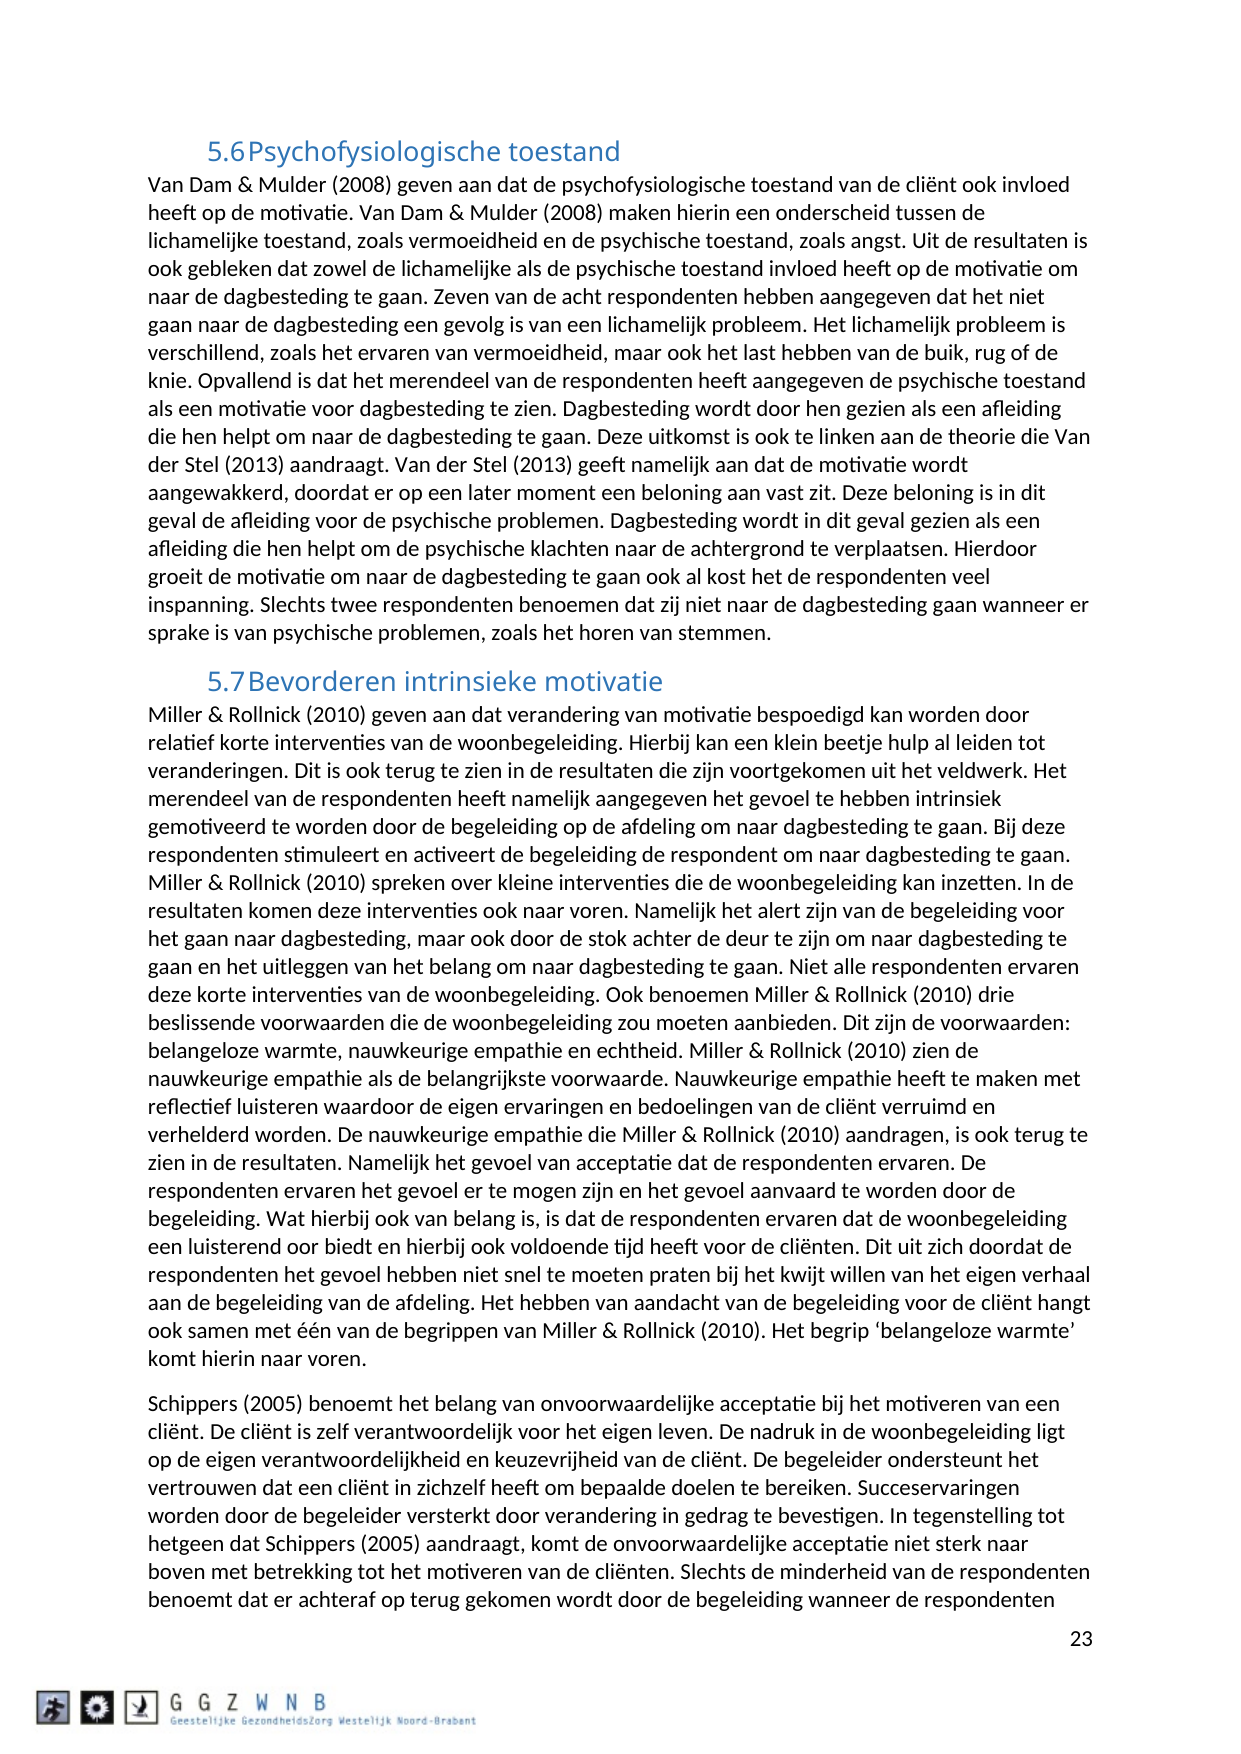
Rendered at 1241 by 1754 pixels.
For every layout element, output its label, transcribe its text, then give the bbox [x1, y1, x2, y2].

text Miller & Rollnick (2010) geven aan dat verandering van motivatie bespoedigd kan worden door relatief korte interventies van de woonbegeleiding. Hierbij kan een klein beetje hulp al leiden tot veranderingen. Dit is ook terug te zien in de resultaten die zijn voortgekomen uit het veldwerk. Het merendeel van de respondenten heeft namelijk aangegeven het gevoel te hebben intrinsiek gemotiveerd te worden door de begeleiding op de afdeling om naar dagbesteding te gaan. Bij deze respondenten stimuleert en activeert de begeleiding de respondent om naar dagbesteding te gaan. Miller & Rollnick (2010) spreken over kleine interventies die de woonbegeleiding kan inzetten. In de resultaten komen deze interventies ook naar voren. Namelijk het alert zijn van de begeleiding voor het gaan naar dagbesteding, maar ook door de stok achter de deur te zijn om naar dagbesteding te gaan en het uitleggen van het belang om naar dagbesteding te gaan. Niet alle respondenten ervaren deze korte interventies van de woonbegeleiding. Ook benoemen Miller & Rollnick (2010) drie beslissende voorwaarden die de woonbegeleiding zou moeten aanbieden. Dit zijn de voorwaarden: belangeloze warmte, nauwkeurige empathie en echtheid. Miller & Rollnick (2010) zien de nauwkeurige empathie als de belangrijkste voorwaarde. Nauwkeurige empathie heeft te maken met reflectief luisteren waardoor de eigen ervaringen en bedoelingen van de cliënt verruimd en verhelderd worden. De nauwkeurige empathie die Miller & Rollnick (2010) aandragen, is ook terug te zien in de resultaten. Namelijk het gevoel van acceptatie dat de respondenten ervaren. De respondenten ervaren het gevoel er te mogen zijn en het gevoel aanvaard te worden door de begeleiding. Wat hierbij ook van belang is, is dat de respondenten ervaren dat de woonbegeleiding een luisterend oor biedt en hierbij ook voldoende tijd heeft voor de cliënten. Dit uit zich doordat de respondenten het gevoel hebben niet snel te moeten praten bij het kwijt willen van het eigen verhaal aan de begeleiding van de afdeling. Het hebben van aandacht van de begeleiding voor de cliënt hangt ook samen met één van de begrippen van Miller & Rollnick (2010). Het begrip ‘belangeloze warmte’ komt hierin naar voren. [148, 700, 1093, 1372]
subtitle Bevorderen intrinsieke motivatie [207, 663, 1093, 700]
picture [9, 1663, 559, 1741]
text Van Dam & Mulder (2008) geven aan dat de psychofysiologische toestand van de cliënt ook invloed heeft op de motivatie. Van Dam & Mulder (2008) maken hierin een onderscheid tussen de lichamelijke toestand, zoals vermoeidheid en de psychische toestand, zoals angst. Uit de resultaten is ook gebleken dat zowel de lichamelijke als de psychische toestand invloed heeft op de motivatie om naar de dagbesteding te gaan. Zeven van de acht respondenten hebben aangegeven dat het niet gaan naar de dagbesteding een gevolg is van een lichamelijk probleem. Het lichamelijk probleem is verschillend, zoals het ervaren van vermoeidheid, maar ook het last hebben van de buik, rug of de knie. Opvallend is dat het merendeel van de respondenten heeft aangegeven de psychische toestand als een motivatie voor dagbesteding te zien. Dagbesteding wordt door hen gezien als een afleiding die hen helpt om naar de dagbesteding te gaan. Deze uitkomst is ook te linken aan de theorie die Van der Stel (2013) aandraagt. Van der Stel (2013) geeft namelijk aan dat de motivatie wordt aangewakkerd, doordat er op een later moment een beloning aan vast zit. Deze beloning is in dit geval de afleiding voor de psychische problemen. Dagbesteding wordt in dit geval gezien als een afleiding die hen helpt om de psychische klachten naar de achtergrond te verplaatsen. Hierdoor groeit de motivatie om naar de dagbesteding te gaan ook al kost het de respondenten veel inspanning. Slechts twee respondenten benoemen dat zij niet naar de dagbesteding gaan wanneer er sprake is van psychische problemen, zoals het horen van stemmen. [148, 170, 1093, 646]
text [148, 1389, 1093, 1613]
subtitle Psychofysiologische toestand [207, 133, 1093, 170]
